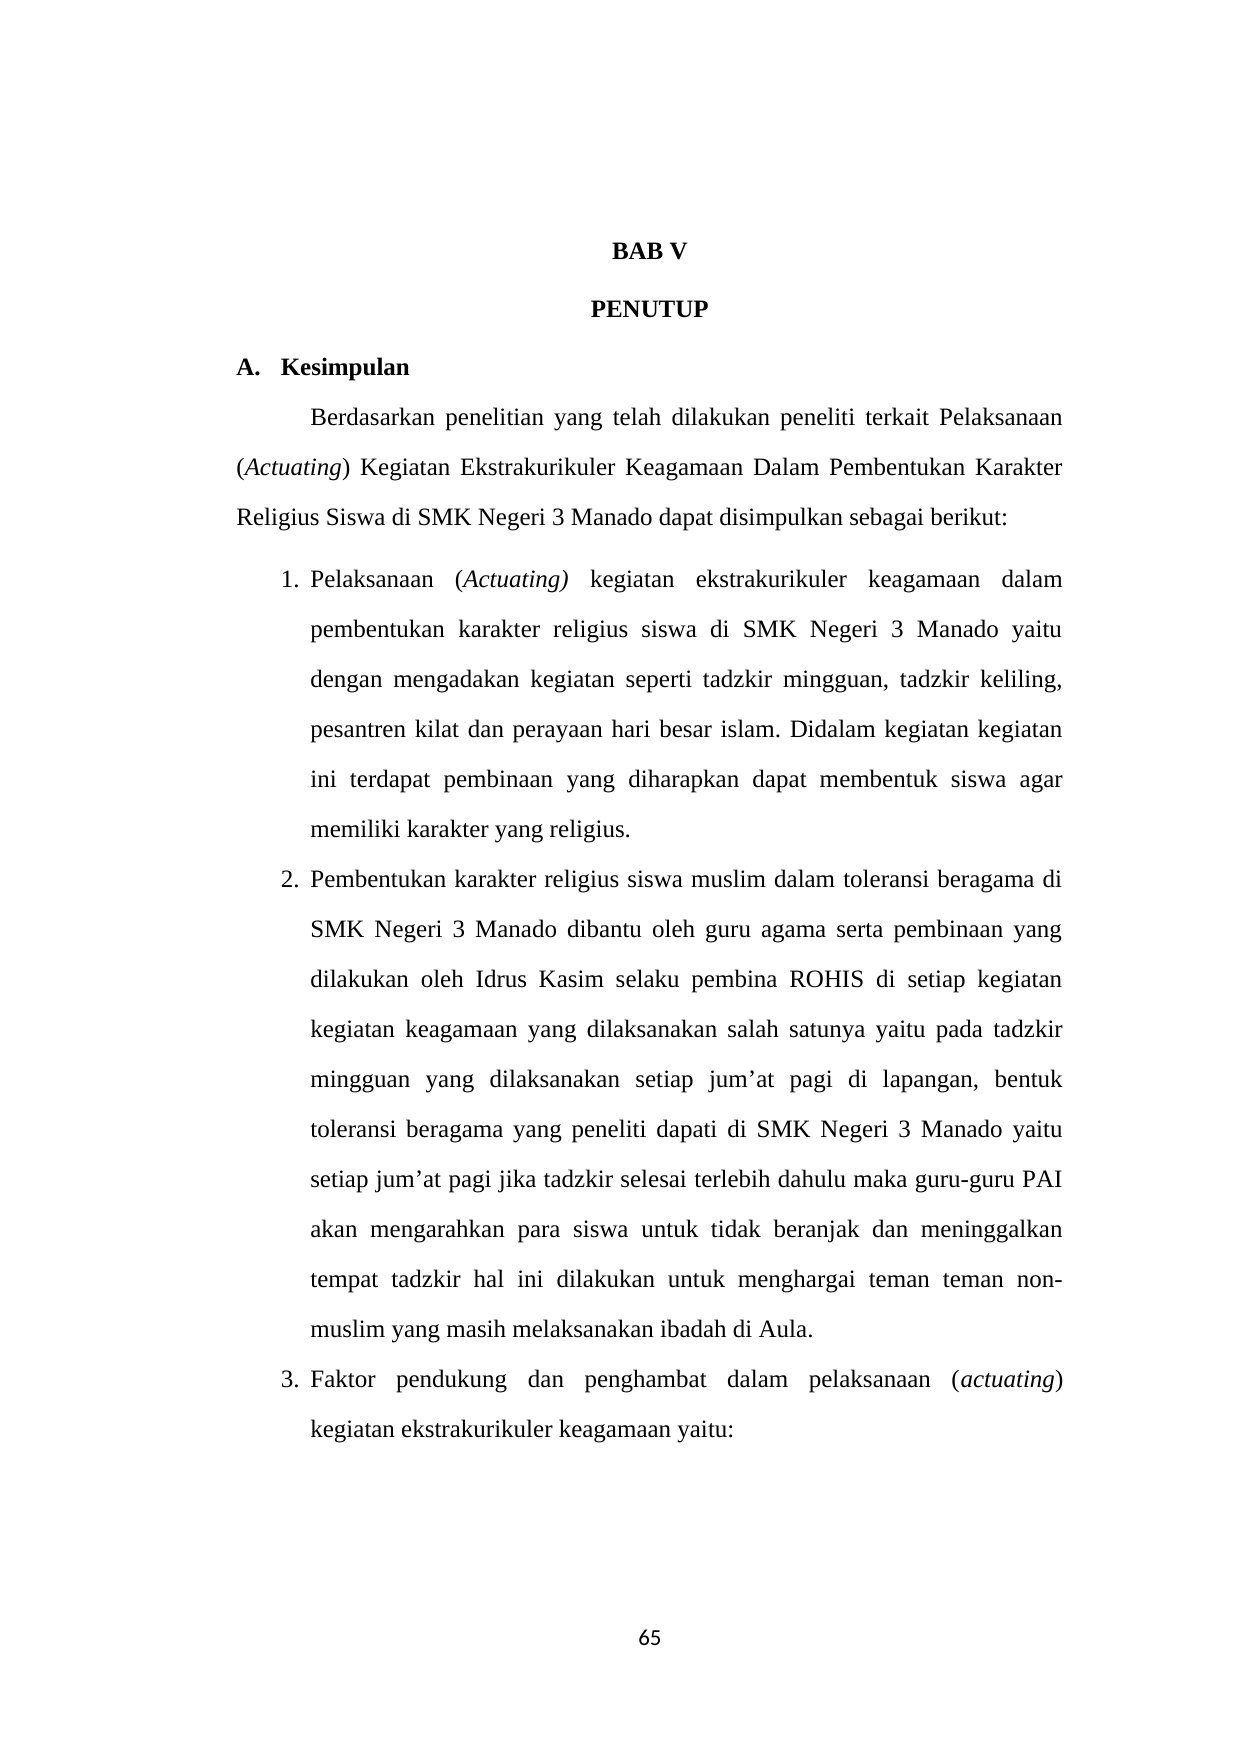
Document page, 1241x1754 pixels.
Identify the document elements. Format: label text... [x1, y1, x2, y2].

subtitle PENUTUP [236, 294, 1063, 323]
subtitle Kesimpulan [236, 352, 1063, 381]
subtitle BAB V [236, 236, 1063, 265]
text Berdasarkan penelitian yang telah dilakukan peneliti terkait Pelaksanaan (Actuating) Kegiatan Ekstrakurikuler Keagamaan Dalam Pembentukan Karakter Religius Siswa di SMK Negeri 3 Manado dapat disimpulkan sebagai berikut: [236, 385, 1063, 535]
list Pelaksanaan (Actuating) kegiatan ekstrakurikuler keagamaan dalam pembentukan karakter religius siswa di SMK Negeri 3 Manado yaitu dengan mengadakan kegiatan seperti tadzkir mingguan, tadzkir keliling, pesantren kilat dan perayaan hari besar islam. Didalam kegiatan kegiatan ini terdapat pembinaan yang diharapkan dapat membentuk siswa agar memiliki karakter yang religius. [281, 548, 1063, 848]
list Pembentukan karakter religius siswa muslim dalam toleransi beragama di SMK Negeri 3 Manado dibantu oleh guru agama serta pembinaan yang dilakukan oleh Idrus Kasim selaku pembina ROHIS di setiap kegiatan kegiatan keagamaan yang dilaksanakan salah satunya yaitu pada tadzkir mingguan yang dilaksanakan setiap jum’at pagi di lapangan, bentuk toleransi beragama yang peneliti dapati di SMK Negeri 3 Manado yaitu setiap jum’at pagi jika tadzkir selesai terlebih dahulu maka guru-guru PAI akan mengarahkan para siswa untuk tidak beranjak dan meninggalkan tempat tadzkir hal ini dilakukan untuk menghargai teman teman non-muslim yang masih melaksanakan ibadah di Aula. [281, 848, 1063, 1348]
list Faktor pendukung dan penghambat dalam pelaksanaan (actuating) kegiatan ekstrakurikuler keagamaan yaitu: [281, 1348, 1063, 1448]
